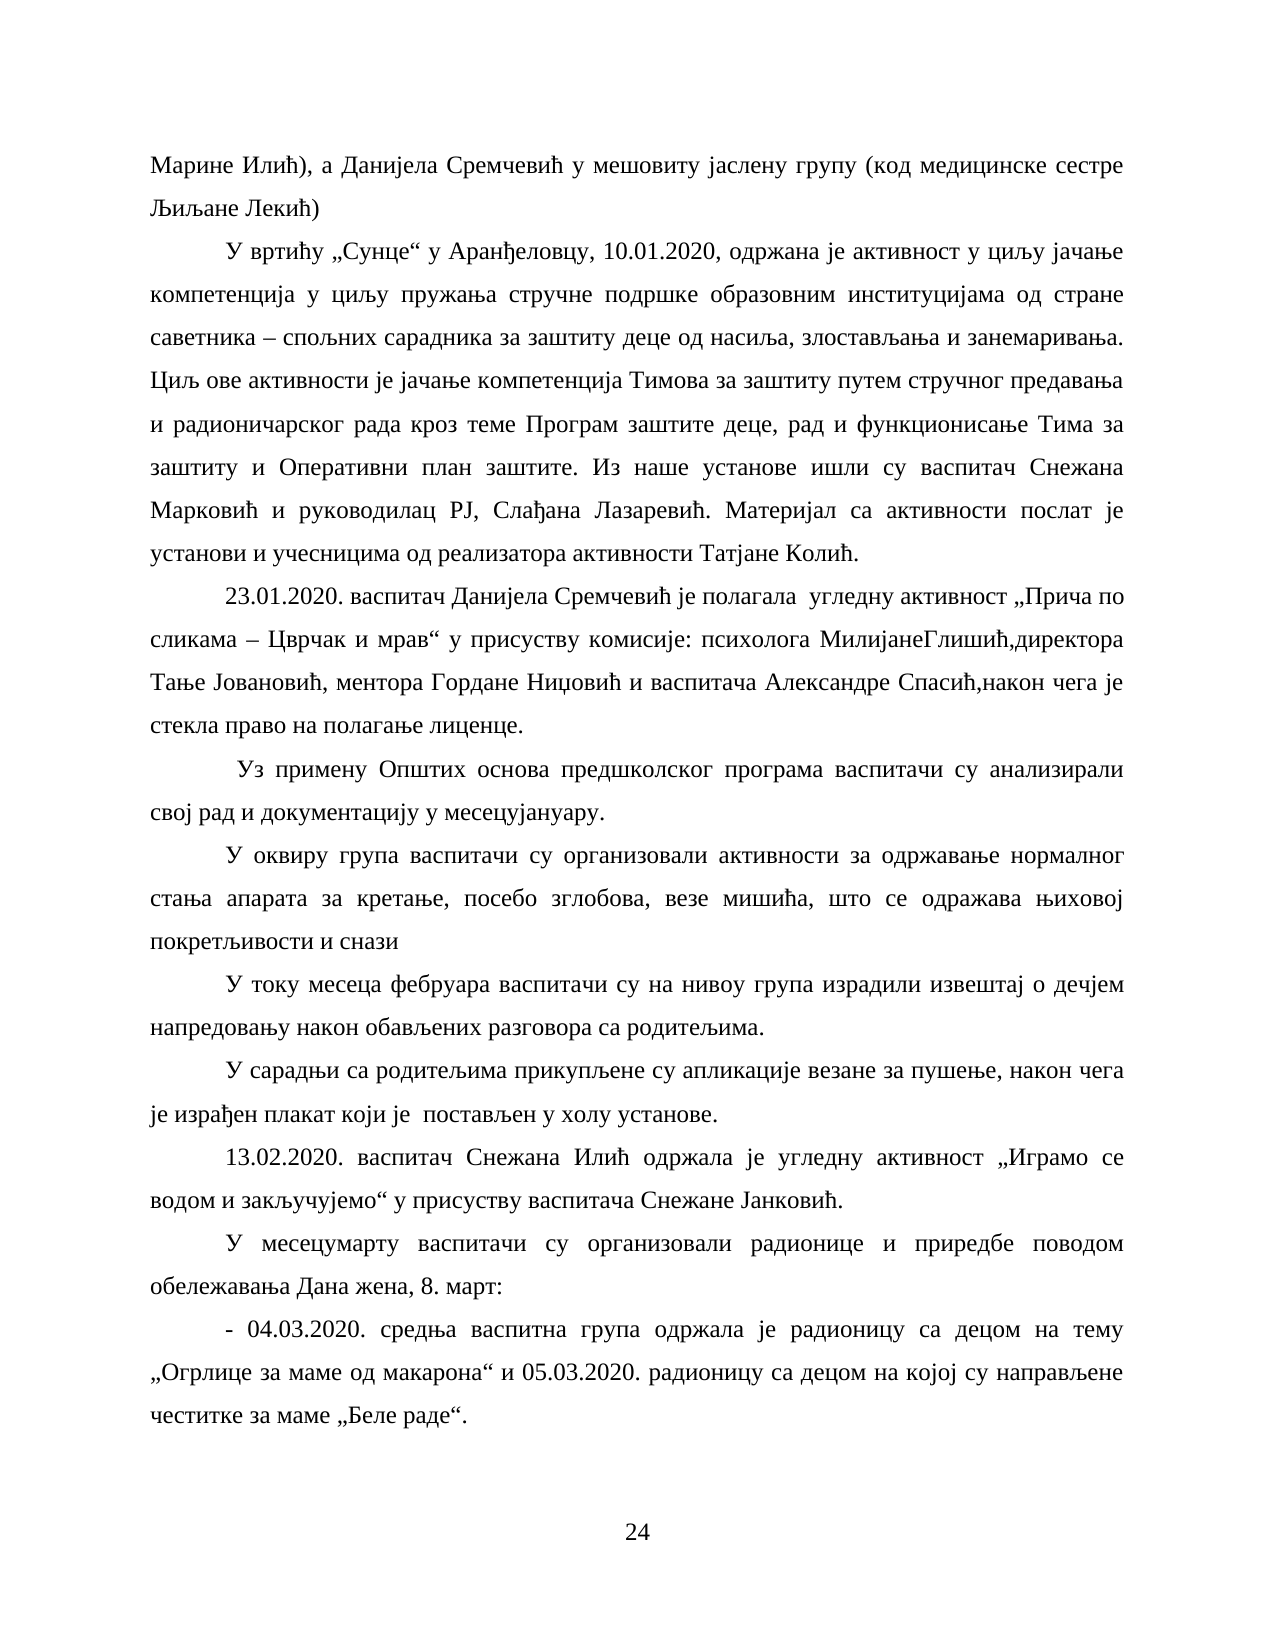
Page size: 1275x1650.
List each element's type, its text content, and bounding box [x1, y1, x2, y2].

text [150, 150, 1125, 222]
text У вртићу „Сунце“ у Аранђеловцу, 10.01.2020, одржана је активност у циљу јачање компетенција у циљу пружања стручне подршке образовним институцијама од стране саветника – спољних сарадника за заштиту деце од насиља, злостављања и занемаривања. Циљ ове активности је јачање компетенција Тимова за заштиту путем стручног предавања и радионичарског рада кроз теме Програм заштите деце, рад и функционисање Тима за заштиту и Оперативни план заштите. Из наше установе ишли су васпитач Снежана Марковић и руководилац РЈ, Слађана Лазаревић. Материјал са активности послат је установи и учесницима од реализатора активности Татјане Колић. [150, 236, 1125, 567]
text У оквиру група васпитачи су организовали активности за одржавање нормалног стања апарата за кретање, посебо зглобова, везе мишића, што се одражава њиховој покретљивости и снази [150, 840, 1125, 955]
text 13.02.2020. васпитач Снежана Илић одржала је угледну активност „Играмо се водом и закључујемо“ у присуству васпитача Снежане Јанковић. [150, 1142, 1125, 1214]
text У сарадњи са родитељима прикупљене су апликације везане за пушење, након чега је израђен плакат који је постављен у холу установе. [150, 1056, 1125, 1127]
text - 04.03.2020. средња васпитна група одржала је радионицу са децом на тему „Огрлице за маме од макарона“ и 05.03.2020. радионицу са децом на којој су направљене честитке за маме „Беле раде“. [150, 1314, 1125, 1429]
text Уз примену Општих основа предшколског програма васпитачи су анализирали свој рад и документацију у месецујануару. [150, 754, 1125, 826]
text У месецумарту васпитачи су организовали радионице и приредбе поводом обележавања Дана жена, 8. март: [150, 1228, 1125, 1300]
text У току месеца фебруара васпитачи су на нивоу група израдили извештај о дечјем напредовању након обављених разговора са родитељима. [150, 969, 1125, 1041]
text 23.01.2020. васпитач Данијела Сремчевић је полагала угледну активност „Прича по сликама – Цврчак и мрав“ у присуству комисије: психолога МилијанеГлишић,директора Тање Јовановић, ментора Гордане Ниџовић и васпитача Александре Спасић,након чега је стекла право на полагање лиценце. [150, 581, 1125, 739]
